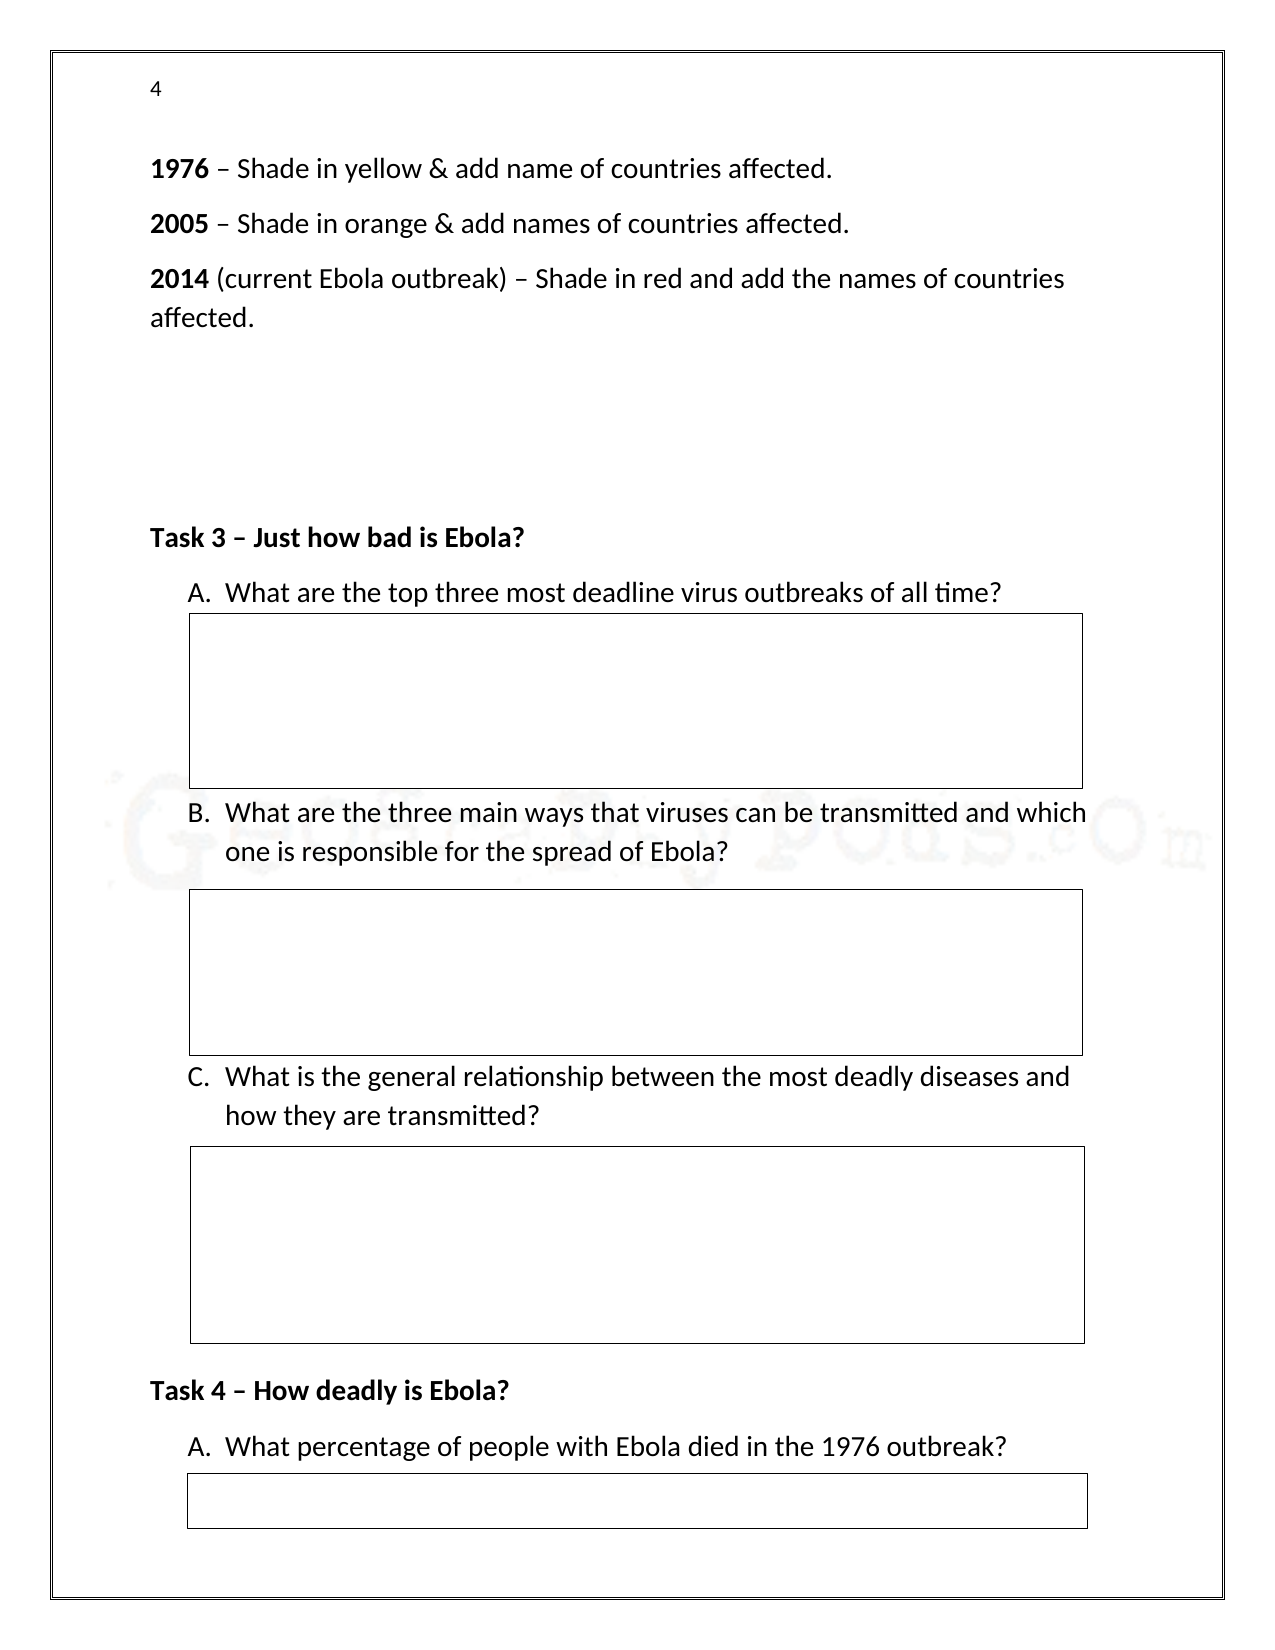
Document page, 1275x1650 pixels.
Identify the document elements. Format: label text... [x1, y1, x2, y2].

text 1976 – Shade in yellow & add name of countries affected. [150, 150, 1125, 186]
list What are the three main ways that viruses can be transmitted and which one is responsible for the spread of Ebola? [187, 794, 1125, 869]
text Task 3 – Just how bad is Ebola? [150, 519, 1125, 555]
text 2014 (current Ebola outbreak) – Shade in red and add the names of countries affected. [150, 260, 1125, 334]
list What is the general relationship between the most deadly diseases and how they are transmitted? [187, 1058, 1125, 1133]
text 2005 – Shade in orange & add names of countries affected. [150, 205, 1125, 241]
text Task 4 – How deadly is Ebola? [150, 1372, 1125, 1408]
list What are the top three most deadline virus outbreaks of all time? [187, 574, 1125, 610]
list What percentage of people with Ebola died in the 1976 outbreak? [187, 1428, 1125, 1463]
